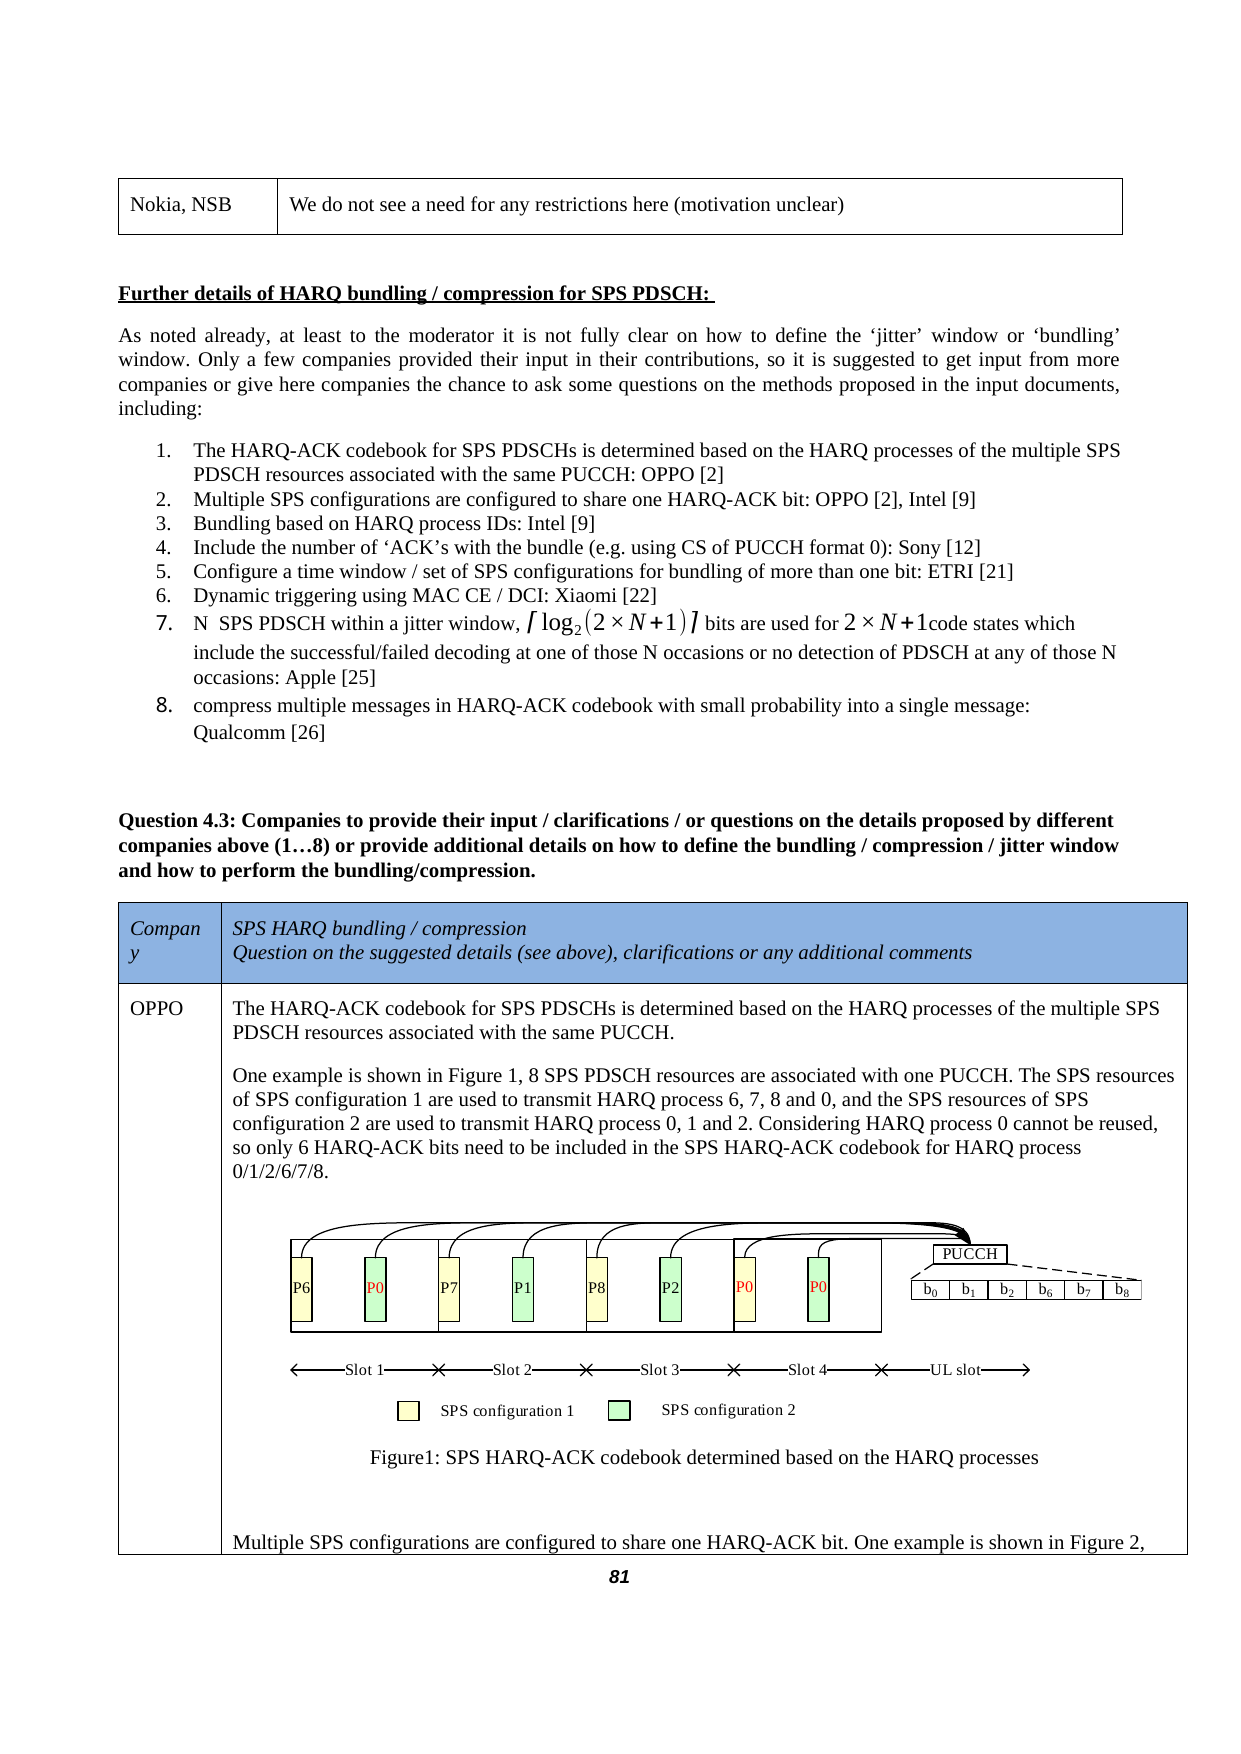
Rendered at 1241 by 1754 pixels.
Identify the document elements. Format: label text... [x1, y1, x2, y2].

list compress multiple messages in HARQ-ACK codebook with small probability into a single message: Qualcomm [26] [156, 690, 1122, 744]
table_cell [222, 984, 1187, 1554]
list Configure a time window / set of SPS configurations for bundling of more than one bit: ETRI [21] [156, 559, 1122, 583]
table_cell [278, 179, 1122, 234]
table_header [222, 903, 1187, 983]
list Include the number of ‘ACK’s with the bundle (e.g. using CS of PUCCH format 0): Sony [12] [156, 534, 1122, 559]
list N SPS PDSCH within a jitter window, bits are used for code states which include the successful/failed decoding at one of those N occasions or no detection of PDSCH at any of those N occasions: Apple [25] [156, 607, 1122, 689]
text Question 4.3: Companies to provide their input / clarifications / or questions on the details proposed by different companies above (1…8) or provide additional details on how to define the bundling / compression / jitter window and how to perform the bundling/compression. [118, 808, 1122, 882]
list Multiple SPS configurations are configured to share one HARQ-ACK bit: OPPO [2], Intel [9] [156, 486, 1122, 511]
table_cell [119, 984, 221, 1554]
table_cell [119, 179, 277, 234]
list Bundling based on HARQ process IDs: Intel [9] [156, 511, 1122, 534]
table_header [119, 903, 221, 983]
text As noted already, at least to the moderator it is not fully clear on how to define the ‘jitter’ window or ‘bundling’ window. Only a few companies provided their input in their contributions, so it is suggested to get input from more companies or give here companies the chance to ask some questions on the methods proposed in the input documents, including: [118, 323, 1122, 419]
list Dynamic triggering using MAC CE / DCI: Xiaomi [22] [156, 583, 1122, 607]
list The HARQ-ACK codebook for SPS PDSCHs is determined based on the HARQ processes of the multiple SPS PDSCH resources associated with the same PUCCH: OPPO [2] [156, 438, 1122, 486]
text Further details of HARQ bundling / compression for SPS PDSCH: [118, 281, 1122, 304]
